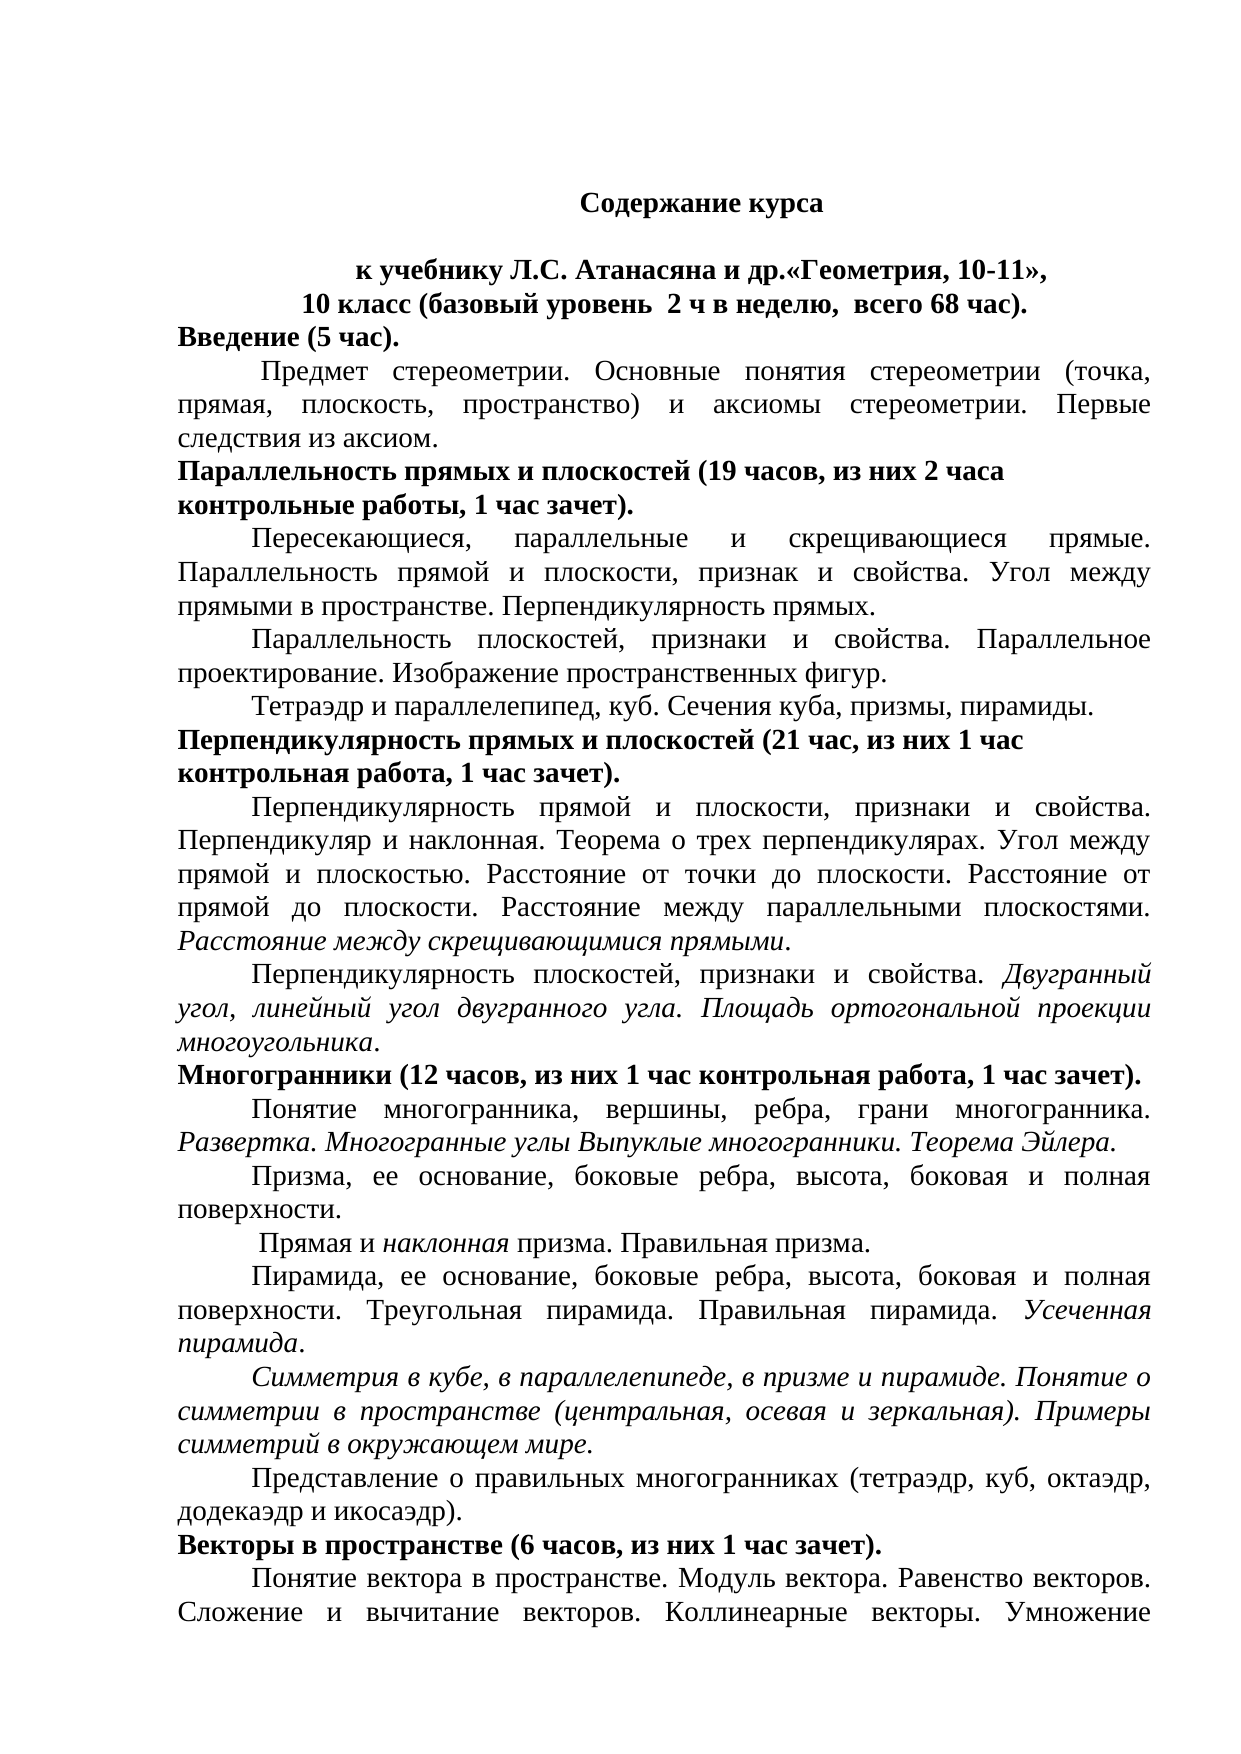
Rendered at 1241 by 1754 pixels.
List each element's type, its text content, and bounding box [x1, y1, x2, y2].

text Перпендикулярность плоскостей, признаки и свойства. Двугранный угол, линейный угол двугранного угла. Площадь ортогональной проекции многоугольника. [177, 957, 1152, 1057]
text Тетраэдр и параллелепипед, куб. Сечения куба, призмы, пирамиды. [177, 688, 1152, 722]
text Понятие многогранника, вершины, ребра, грани многогранника. Развертка. Многогранные углы Выпуклые многогранники. Теорема Эйлера. [177, 1091, 1152, 1158]
text Перпендикулярность прямой и плоскости, признаки и свойства. Перпендикуляр и наклонная. Теорема о трех перпендикулярах. Угол между прямой и плоскостью. Расстояние от точки до плоскости. Расстояние от прямой до плоскости. Расстояние между параллельными плоскостями. Расстояние между скрещивающимися прямыми. [177, 789, 1152, 957]
text Предмет стереометрии. Основные понятия стереометрии (точка, прямая, плоскость, пространство) и аксиомы стереометрии. Первые следствия из аксиом. [177, 353, 1152, 453]
text Содержание курса [177, 185, 1152, 219]
text Пирамида, ее основание, боковые ребра, высота, боковая и полная поверхности. Треугольная пирамида. Правильная пирамида. Усеченная пирамида. [177, 1258, 1152, 1359]
text Параллельность прямых и плоскостей (19 часов, из них 2 часа контрольные работы, 1 час зачет). [177, 453, 1152, 521]
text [177, 1560, 1152, 1627]
text Прямая и наклонная призма. Правильная призма. [177, 1225, 1152, 1258]
text к учебнику Л.С. Атанасяна и др.«Геометрия, 10-11», 10 класс (базовый уровень 2 ч в неделю, всего 68 час). [177, 252, 1152, 319]
text Многогранники (12 часов, из них 1 час контрольная работа, 1 час зачет). [177, 1057, 1152, 1091]
text Представление о правильных многогранниках (тетраэдр, куб, октаэдр, додекаэдр и икосаэдр). [177, 1460, 1152, 1527]
text Введение (5 час). [177, 319, 1152, 353]
text Симметрия в кубе, в параллелепипеде, в призме и пирамиде. Понятие о симметрии в пространстве (центральная, осевая и зеркальная). Примеры симметрий в окружающем мире. [177, 1359, 1152, 1460]
text Векторы в пространстве (6 часов, из них 1 час зачет). [177, 1527, 1152, 1560]
text Параллельность плоскостей, признаки и свойства. Параллельное проектирование. Изображение пространственных фигур. [177, 621, 1152, 688]
text Призма, ее основание, боковые ребра, высота, боковая и полная поверхности. [177, 1158, 1152, 1225]
text Пересекающиеся, параллельные и скрещивающиеся прямые. Параллельность прямой и плоскости, признак и свойства. Угол между прямыми в пространстве. Перпендикулярность прямых. [177, 521, 1152, 621]
text Перпендикулярность прямых и плоскостей (21 час, из них 1 час контрольная работа, 1 час зачет). [177, 722, 1152, 789]
